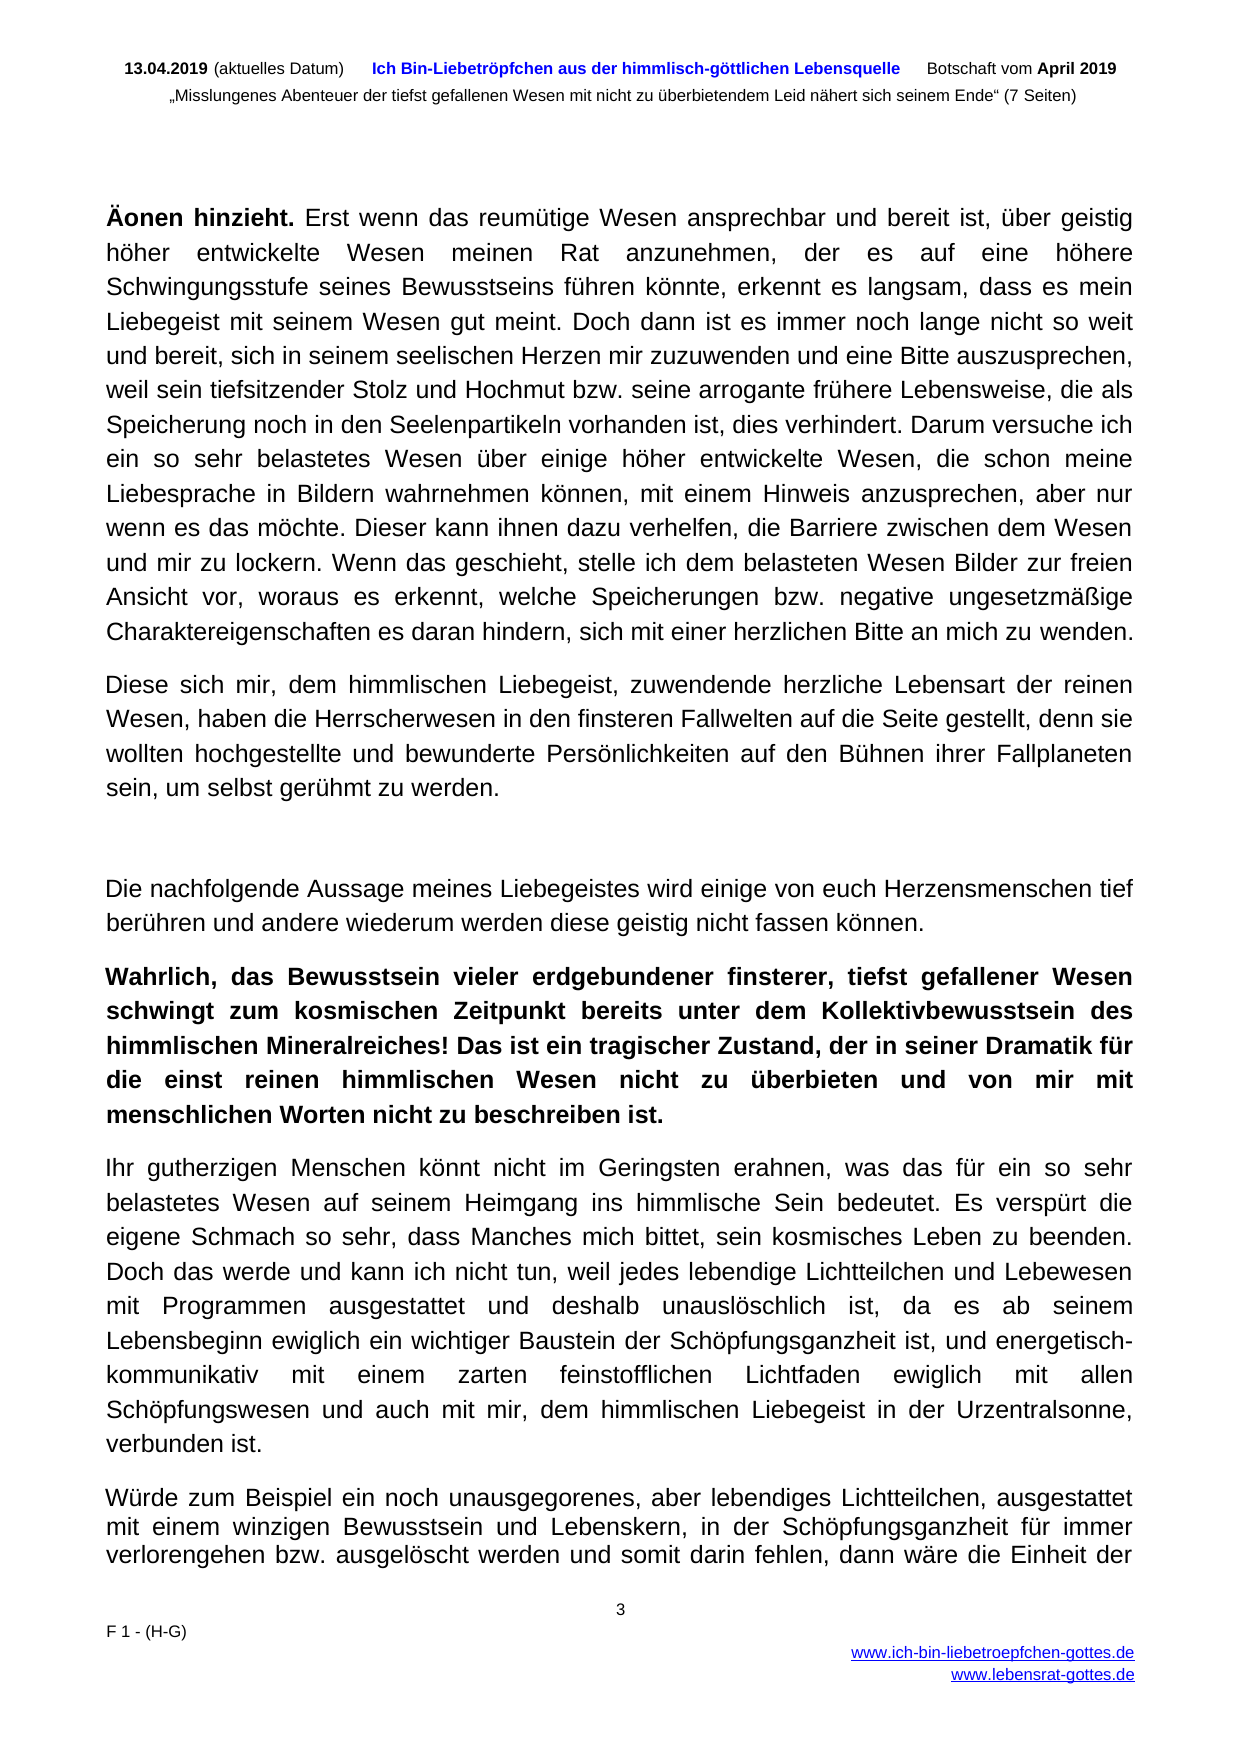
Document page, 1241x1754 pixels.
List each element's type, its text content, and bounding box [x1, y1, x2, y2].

text Wahrlich, das Bewusstsein vieler erdgebundener finsterer, tiefst gefallener Wesen schwingt zum kosmischen Zeitpunkt bereits unter dem Kollektivbewusstsein des himmlischen Mineralreiches! Das ist ein tragischer Zustand, der in seiner Dramatik für die einst reinen himmlischen Wesen nicht zu überbieten und von mir mit menschlichen Worten nicht zu beschreiben ist. [105, 962, 1134, 1129]
text Diese sich mir, dem himmlischen Liebegeist, zuwendende herzliche Lebensart der reinen Wesen, haben die Herrscherwesen in den finsteren Fallwelten auf die Seite gestellt, denn sie wollten hochgestellte und bewunderte Persönlichkeiten auf den Bühnen ihrer Fallplaneten sein, um selbst gerühmt zu werden. [105, 670, 1134, 802]
text Ihr gutherzigen Menschen könnt nicht im Geringsten erahnen, was das für ein so sehr belastetes Wesen auf seinem Heimgang ins himmlische Sein bedeutet. Es verspürt die eigene Schmach so sehr, dass Manches mich bittet, sein kosmisches Leben zu beenden. Doch das werde und kann ich nicht tun, weil jedes lebendige Lichtteilchen und Lebewesen mit Programmen ausgestattet und deshalb unauslöschlich ist, da es ab seinem Lebensbeginn ewiglich ein wichtiger Baustein der Schöpfungsganzheit ist, und energetisch-kommunikativ mit einem zarten feinstofflichen Lichtfaden ewiglich mit allen Schöpfungswesen und auch mit mir, dem himmlischen Liebegeist in der Urzentralsonne, verbunden ist. [105, 1153, 1134, 1458]
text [105, 1483, 1134, 1569]
text Die nachfolgende Aussage meines Liebegeistes wird einige von euch Herzensmenschen tief berühren und andere wiederum werden diese geistig nicht fassen können. [105, 874, 1134, 937]
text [105, 203, 1134, 646]
